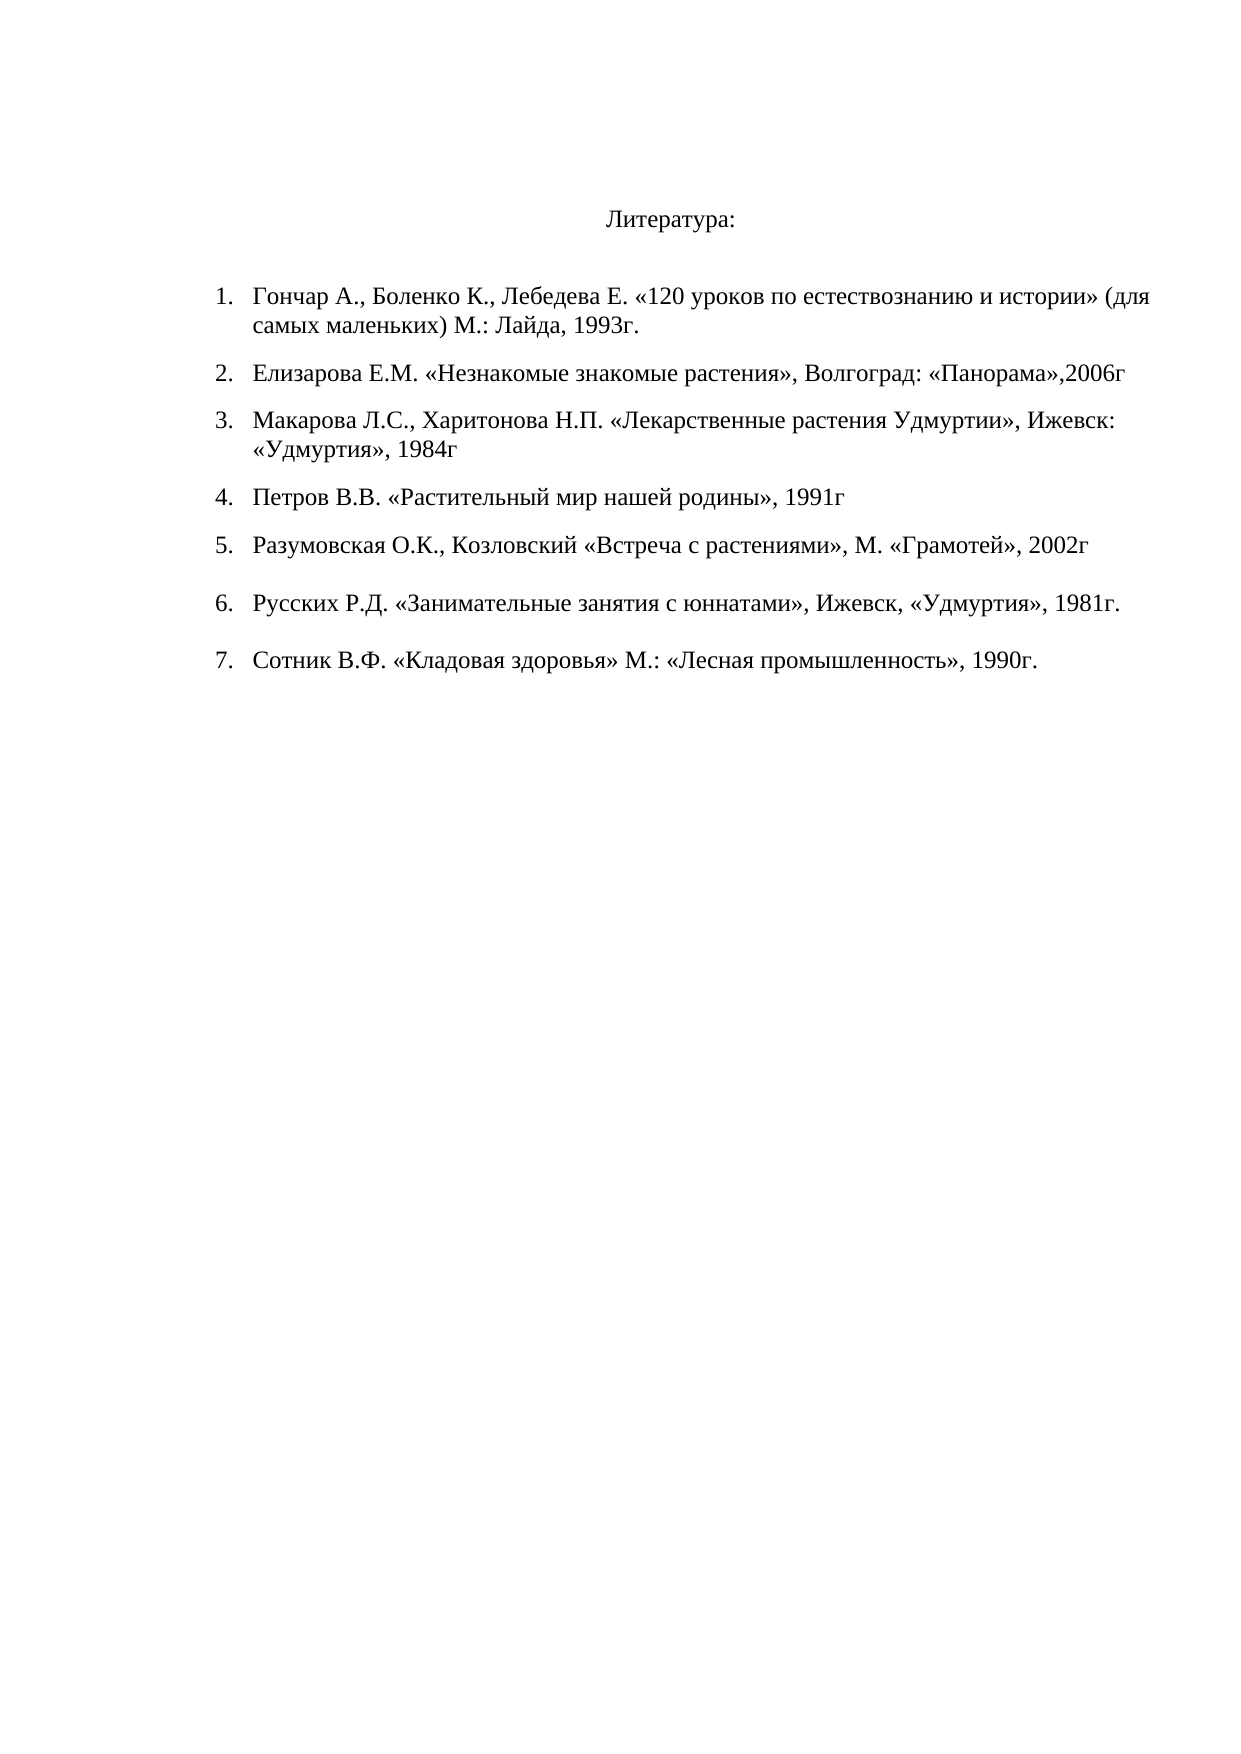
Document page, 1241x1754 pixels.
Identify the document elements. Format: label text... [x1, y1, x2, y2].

text Литература: [177, 204, 1152, 233]
list Разумовская О.К., Козловский «Встреча с растениями», М. «Грамотей», 2002г [215, 530, 1152, 559]
list Сотник В.Ф. «Кладовая здоровья» М.: «Лесная промышленность», 1990г. [215, 645, 1152, 674]
list Гончар А., Боленко К., Лебедева Е. «120 уроков по естествознанию и истории» (для самых маленьких) М.: Лайда, 1993г. [215, 281, 1152, 338]
list Макарова Л.С., Харитонова Н.П. «Лекарственные растения Удмуртии», Ижевск: «Удмуртия», 1984г [215, 406, 1152, 463]
list Петров В.В. «Растительный мир нашей родины», 1991г [215, 482, 1152, 511]
list Елизарова Е.М. «Незнакомые знакомые растения», Волгоград: «Панорама»,2006г [215, 358, 1152, 386]
list Русских Р.Д. «Занимательные занятия с юннатами», Ижевск, «Удмуртия», 1981г. [215, 588, 1152, 616]
